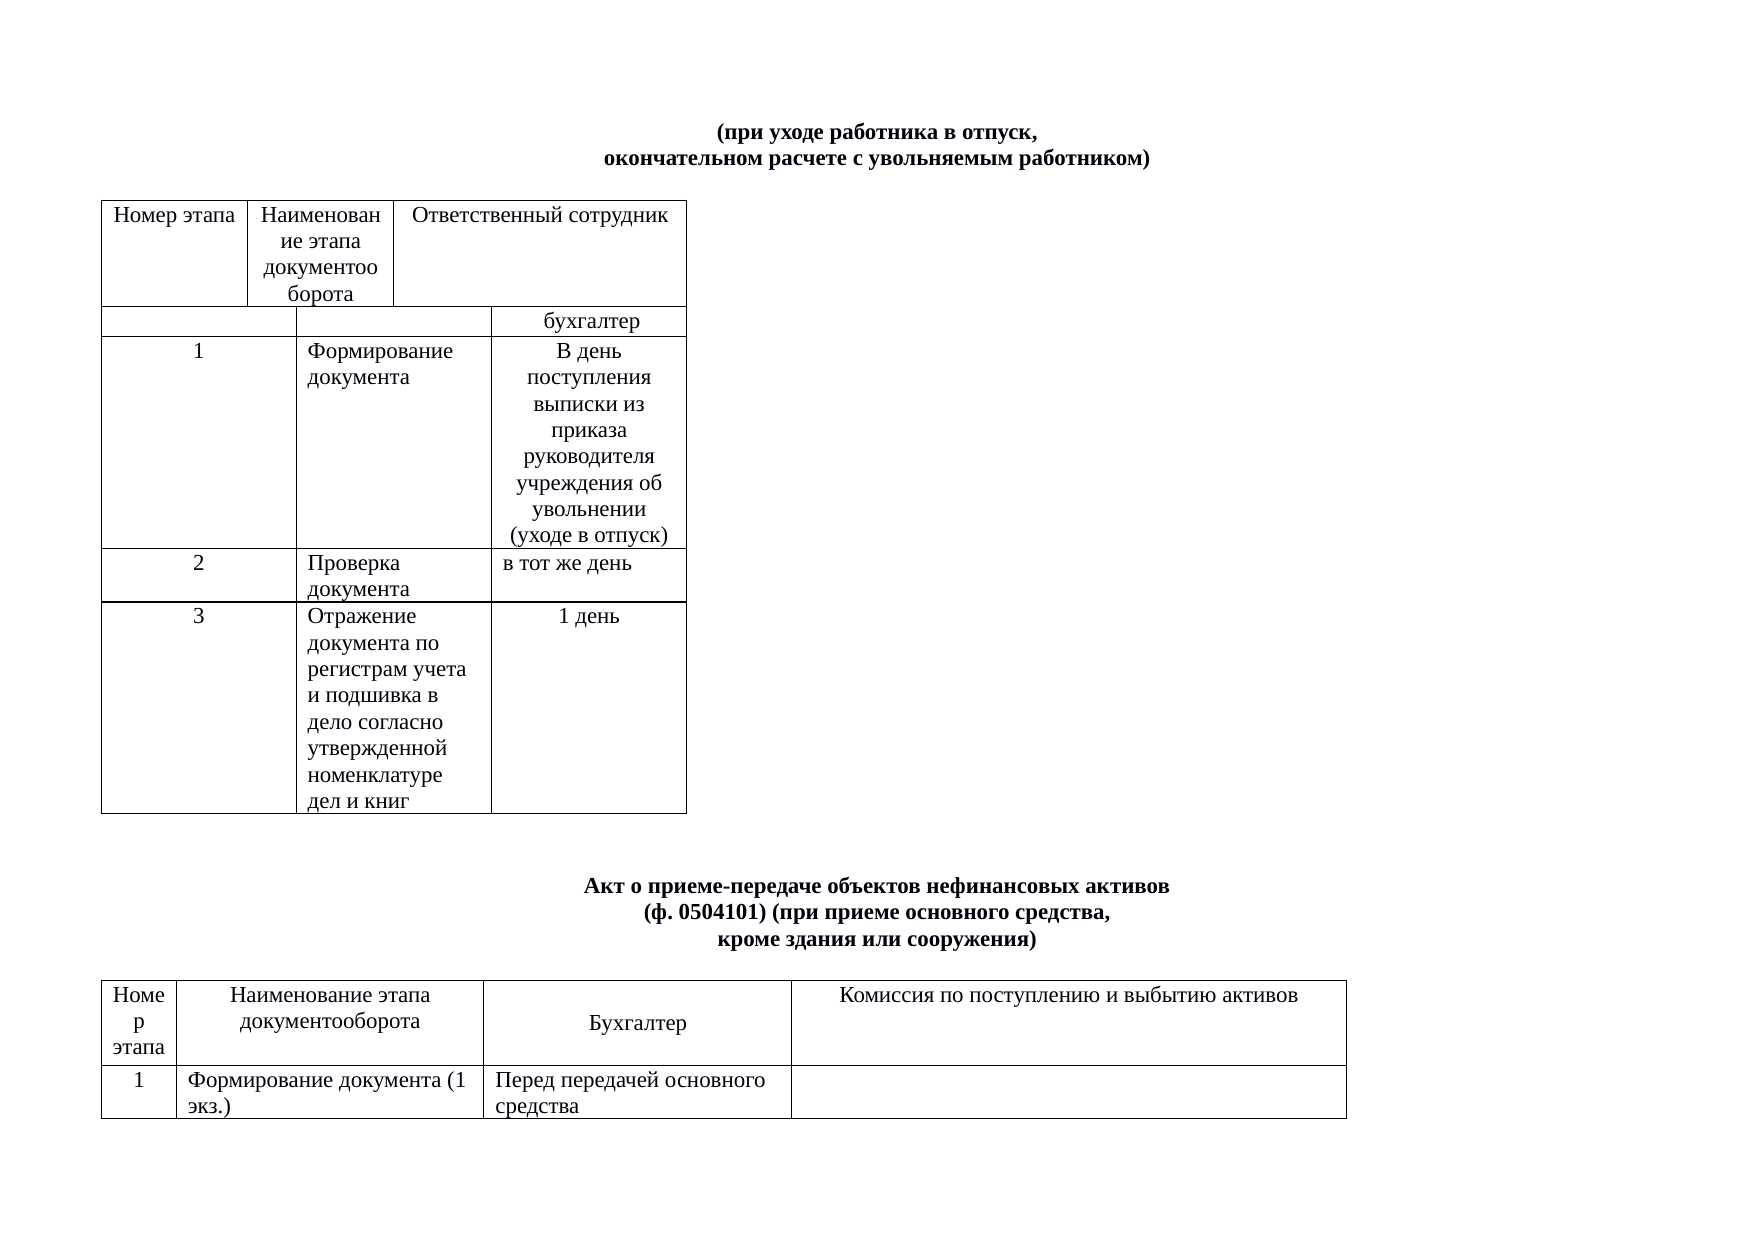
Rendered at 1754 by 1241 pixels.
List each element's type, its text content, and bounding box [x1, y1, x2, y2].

table_cell 3 [102, 603, 296, 813]
table_cell в тот же день [492, 549, 686, 601]
table_header Наименование этапа документооборота [248, 201, 393, 306]
table_header Наименование этапа документооборота [177, 981, 483, 1064]
text (ф. 0504101) (при приеме основного средства, [118, 898, 1636, 924]
table_cell Проверка документа [297, 549, 491, 601]
table_cell 1 [102, 337, 296, 548]
table_cell 1 день [492, 603, 686, 813]
table_cell Отражение документа по регистрам учета и подшивка в дело согласно утвержденной номенклатуре дел и книг [297, 603, 491, 813]
table_cell бухгалтер [492, 307, 686, 336]
table_header Номер этапа [102, 201, 247, 306]
table_cell Формирование документа [297, 337, 491, 548]
text (при уходе работника в отпуск, [118, 118, 1636, 144]
table_cell Формирование документа (1 экз.) [177, 1066, 483, 1118]
table_cell Перед передачей основного средства [484, 1066, 791, 1118]
table_header Номер этапа [102, 981, 176, 1064]
table_header Ответственный сотрудник [394, 201, 686, 306]
table_header Комиссия по поступлению и выбытию активов [792, 981, 1346, 1064]
table_cell 2 [102, 549, 296, 601]
text кроме здания или сооружения) [118, 924, 1636, 951]
table_cell В день поступления выписки из приказа руководителя учреждения об увольнении (уходе в отпуск) [492, 337, 686, 548]
table_cell 1 [102, 1066, 176, 1118]
table_header Бухгалтер [484, 981, 791, 1064]
text окончательном расчете с увольняемым работником) [118, 144, 1636, 171]
text Акт о приеме-передаче объектов нефинансовых активов [118, 872, 1636, 898]
table_cell [792, 1066, 1346, 1118]
